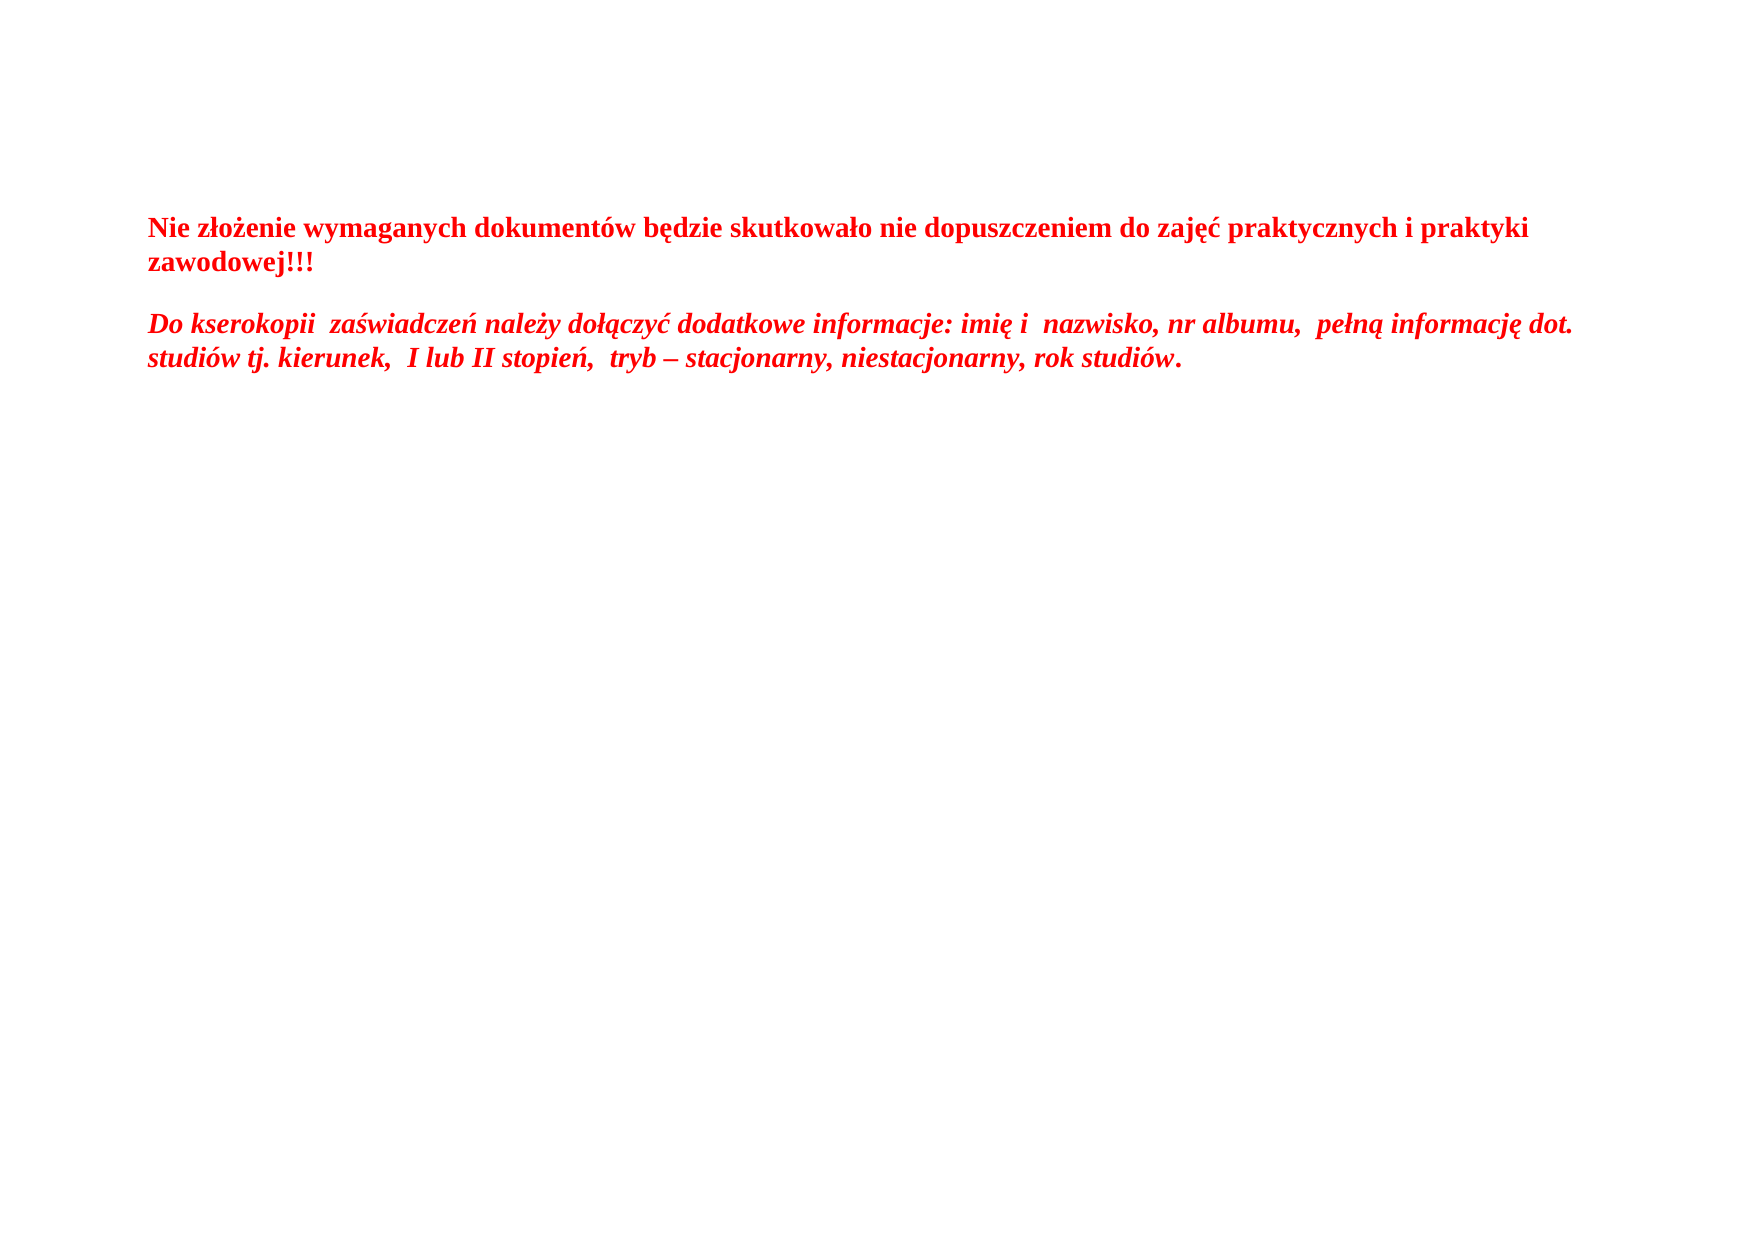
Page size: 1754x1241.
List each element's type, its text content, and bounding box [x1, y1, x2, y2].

text Do kserokopii zaświadczeń należy dołączyć dodatkowe informacje: imię i nazwisko, nr albumu, pełną informację dot. studiów tj. kierunek, I lub II stopień, tryb – stacjonarny, niestacjonarny, rok studiów. [148, 307, 1606, 374]
text Nie złożenie wymaganych dokumentów będzie skutkowało nie dopuszczeniem do zajęć praktycznych i praktyki zawodowej!!! [148, 210, 1606, 277]
